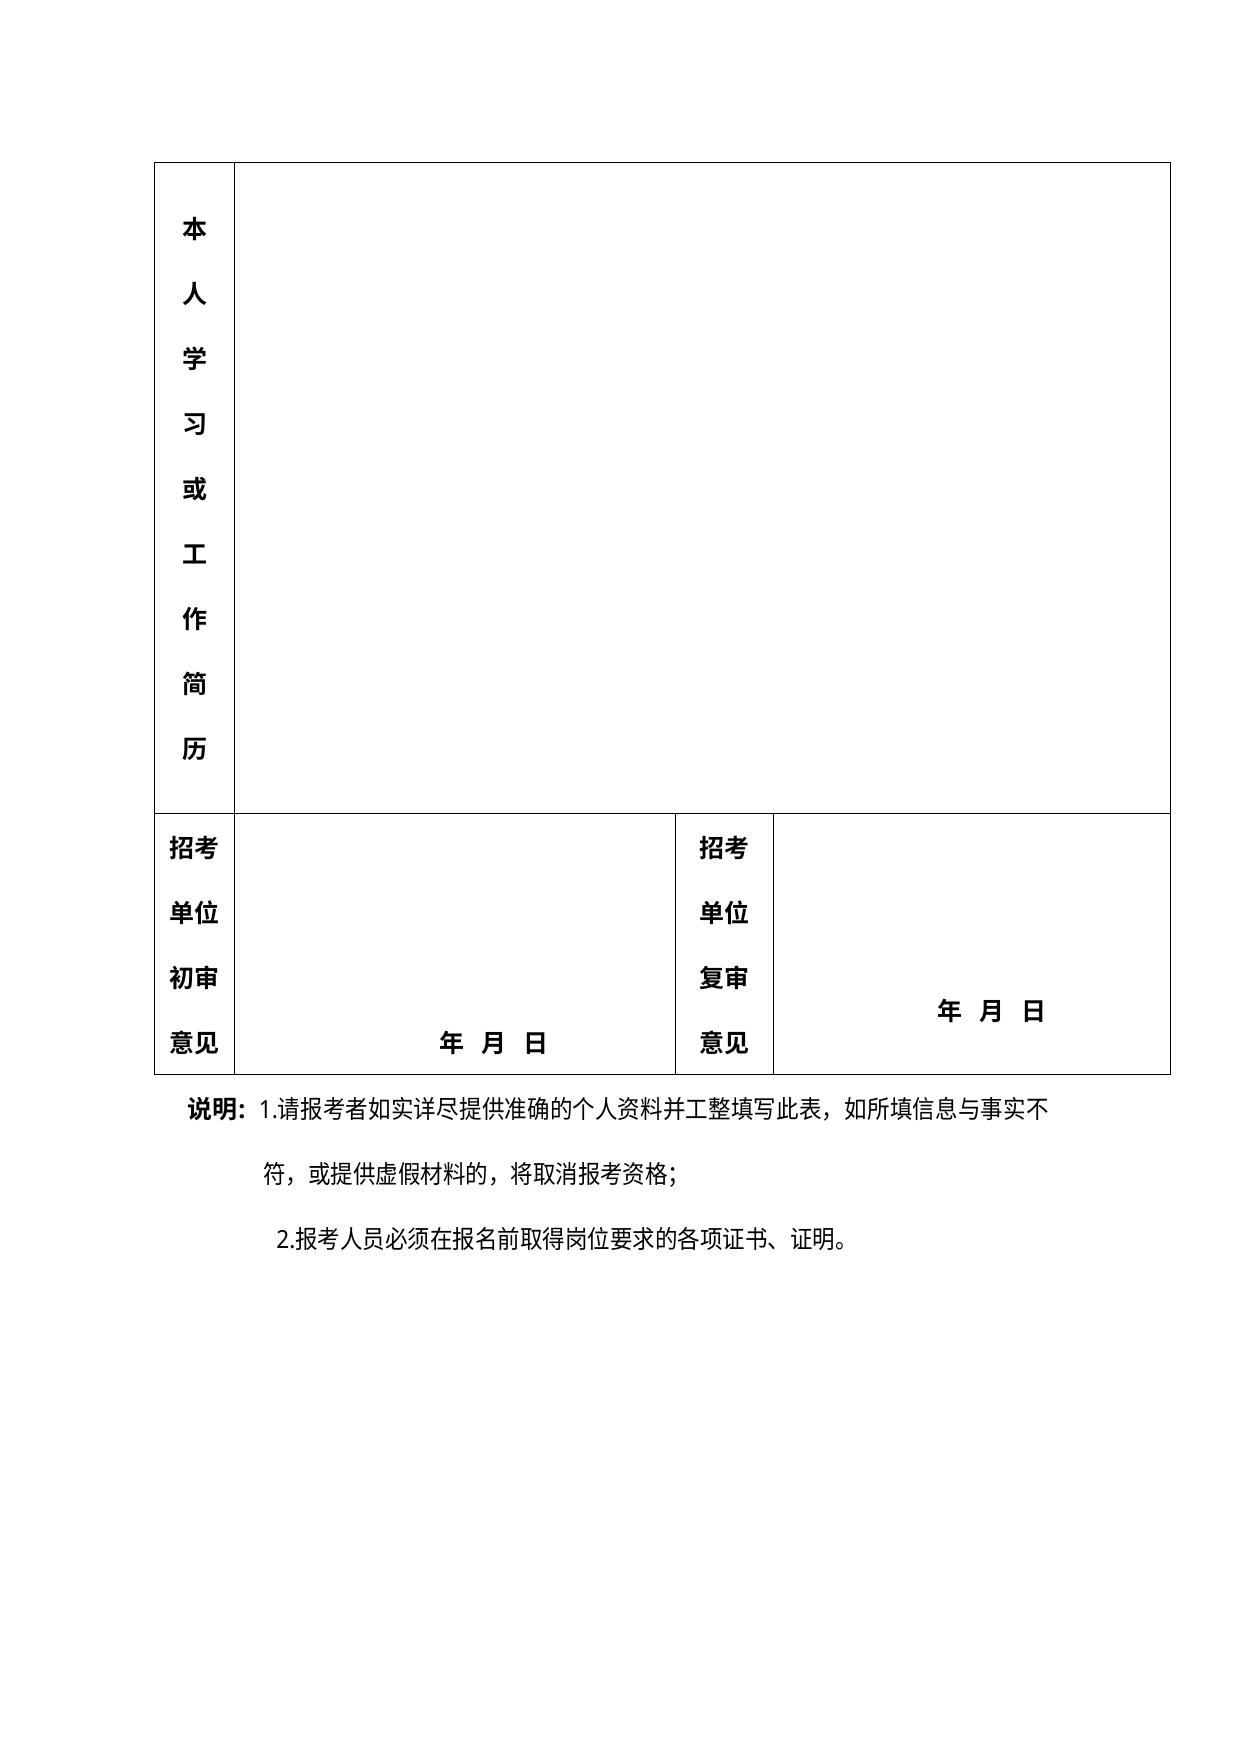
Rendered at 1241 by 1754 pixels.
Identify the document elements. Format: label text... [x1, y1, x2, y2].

table_cell 本 人 学 习 或 工 作 简 历 [155, 163, 234, 813]
table_cell 年 月 日 [235, 814, 675, 1074]
text 说明: 1.请报考者如实详尽提供准确的个人资料并工整填写此表，如所填信息与事实不符，或提供虚假材料的，将取消报考资格； [187, 1075, 1053, 1205]
table_cell 年 月 日 [774, 814, 1170, 1074]
table_cell [235, 163, 1170, 813]
table_cell 招考 单位 初审意见 [155, 814, 234, 1074]
text 2.报考人员必须在报名前取得岗位要求的各项证书、证明。 [187, 1205, 1053, 1270]
table_cell 招考 单位 复审 意见 [676, 814, 773, 1074]
